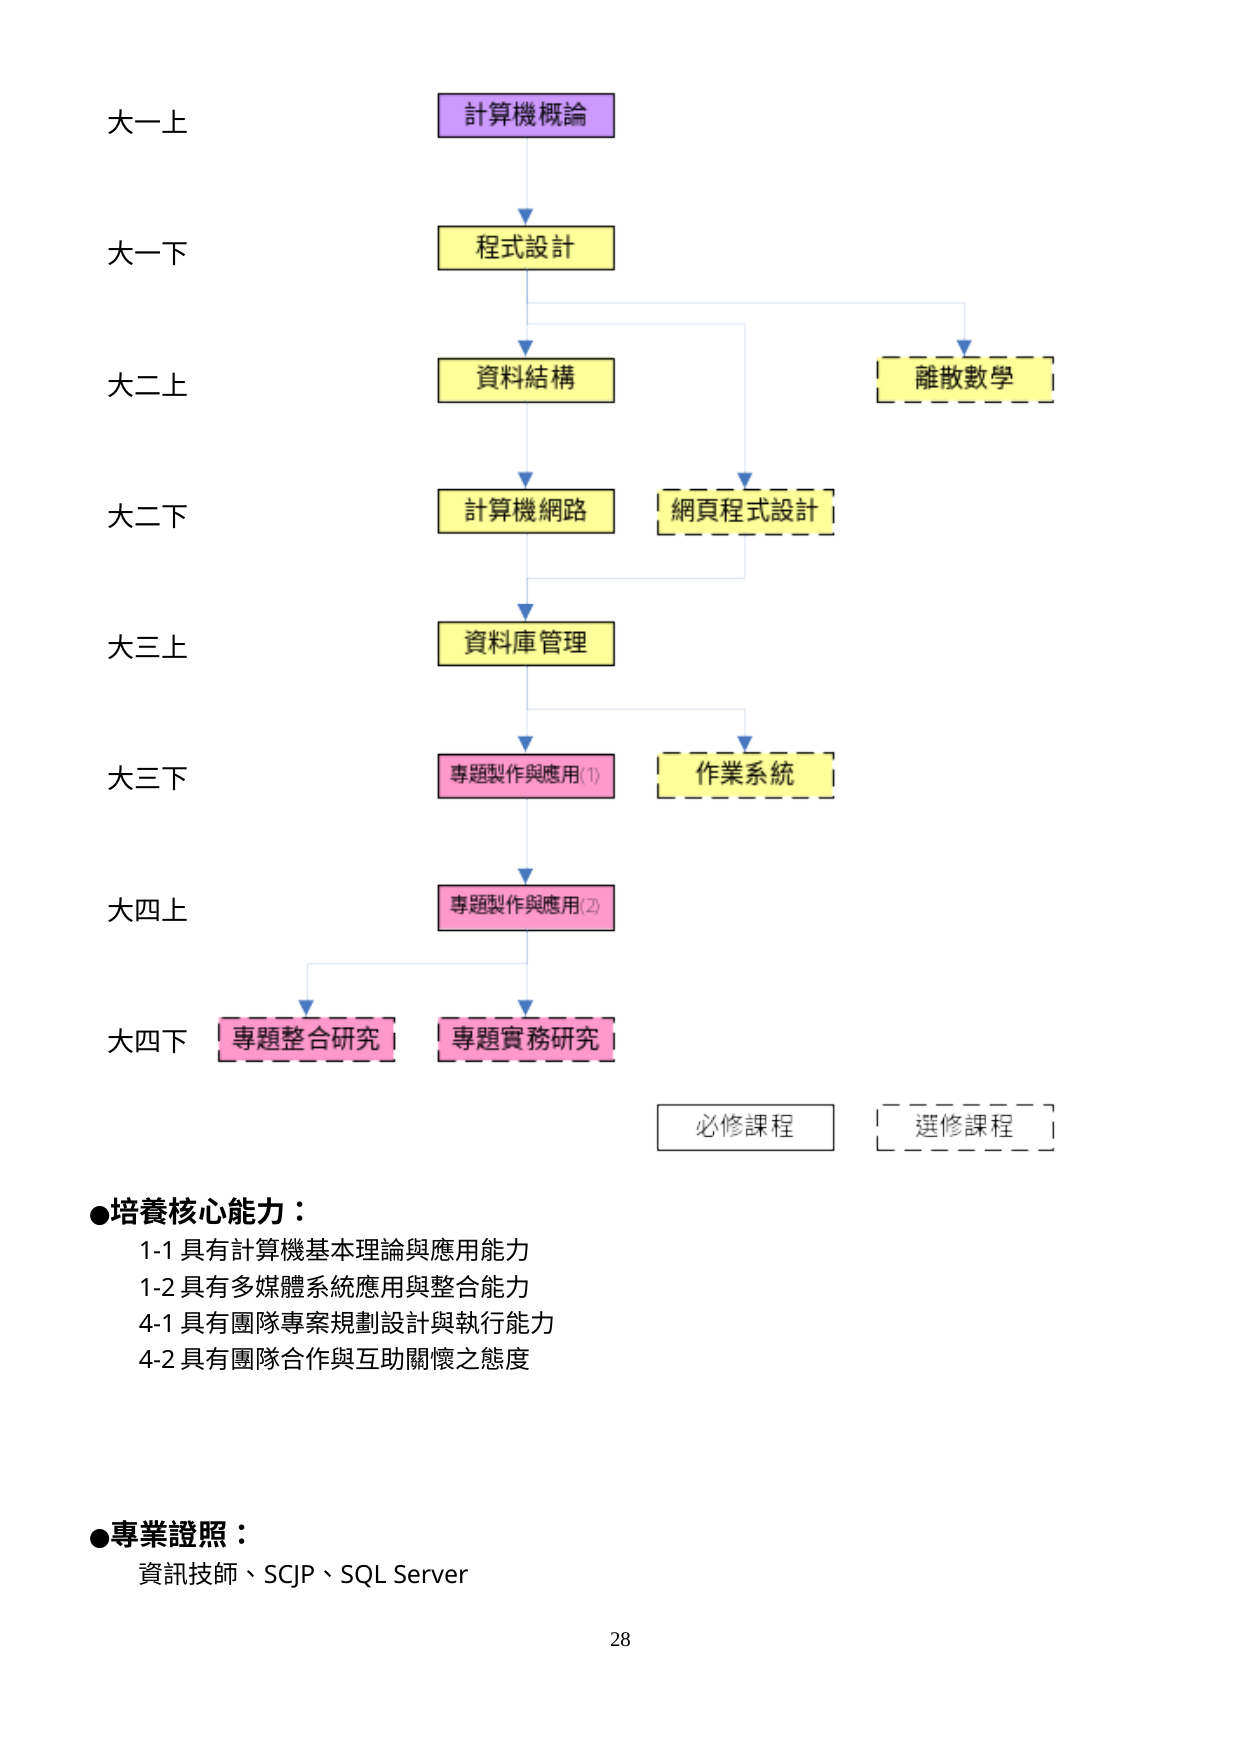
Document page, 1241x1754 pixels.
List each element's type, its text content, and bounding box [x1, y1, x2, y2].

text 資訊技師、SCJP、SQL Server [89, 1554, 1152, 1591]
text 1-1具有計算機基本理論與應用能力 [89, 1231, 1152, 1267]
text 4-1具有團隊專案規劃設計與執行能力 [89, 1303, 1152, 1339]
text ●專業證照： [89, 1512, 1152, 1554]
text 4-2具有團隊合作與互助關懷之態度 [89, 1339, 1152, 1376]
text ●培養核心能力： [89, 1188, 1152, 1231]
text 1-2具有多媒體系統應用與整合能力 [89, 1267, 1152, 1303]
